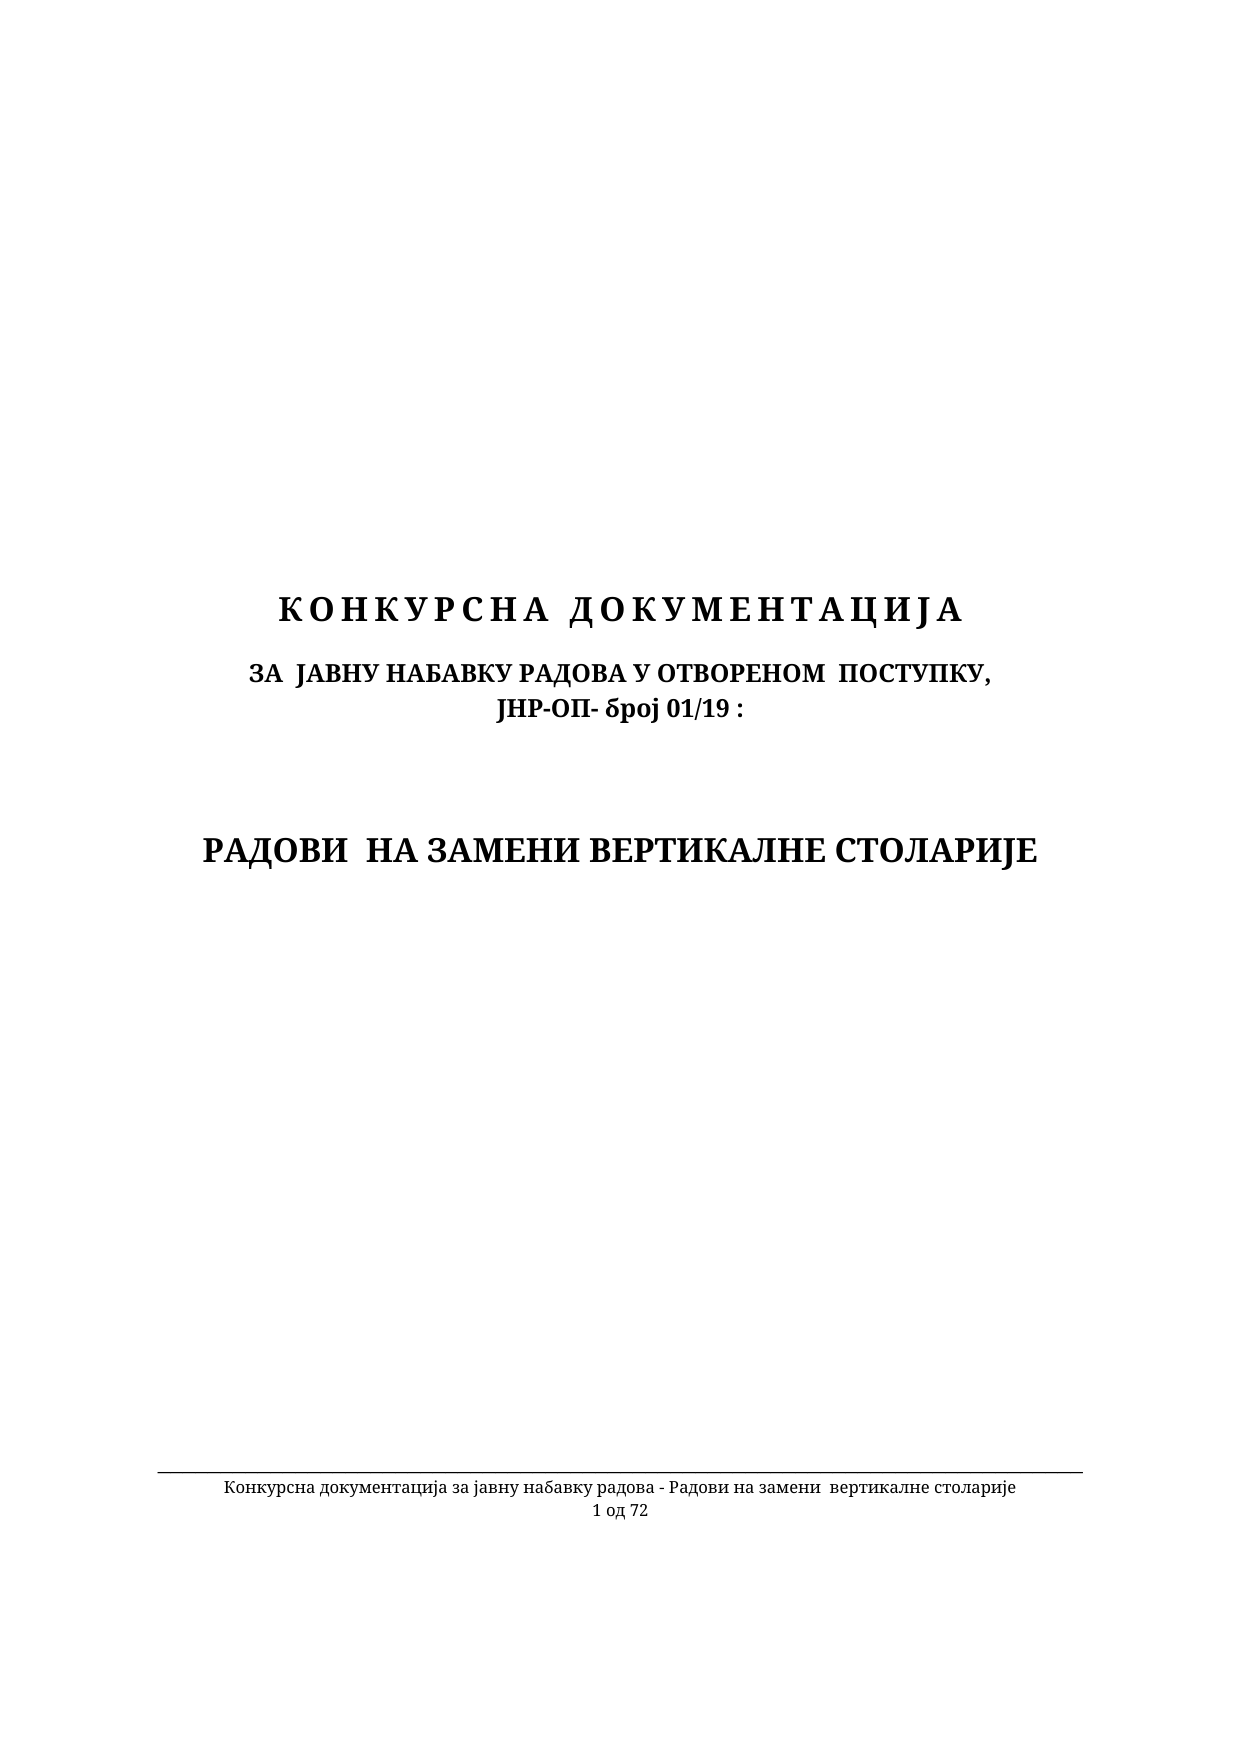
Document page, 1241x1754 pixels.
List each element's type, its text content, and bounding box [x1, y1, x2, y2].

text КОНКУРСНА ДОКУМЕНТАЦИЈА [148, 586, 1093, 631]
text РАДОВИ НА ЗАМЕНИ ВЕРТИКАЛНЕ СТОЛАРИЈЕ [148, 826, 1093, 872]
text ЈНР-ОП- број 01/19 : [148, 690, 1093, 724]
text ЗА ЈАВНУ НАБАВКУ РАДОВА У ОТВОРЕНОМ ПОСТУПКУ, [148, 656, 1093, 690]
